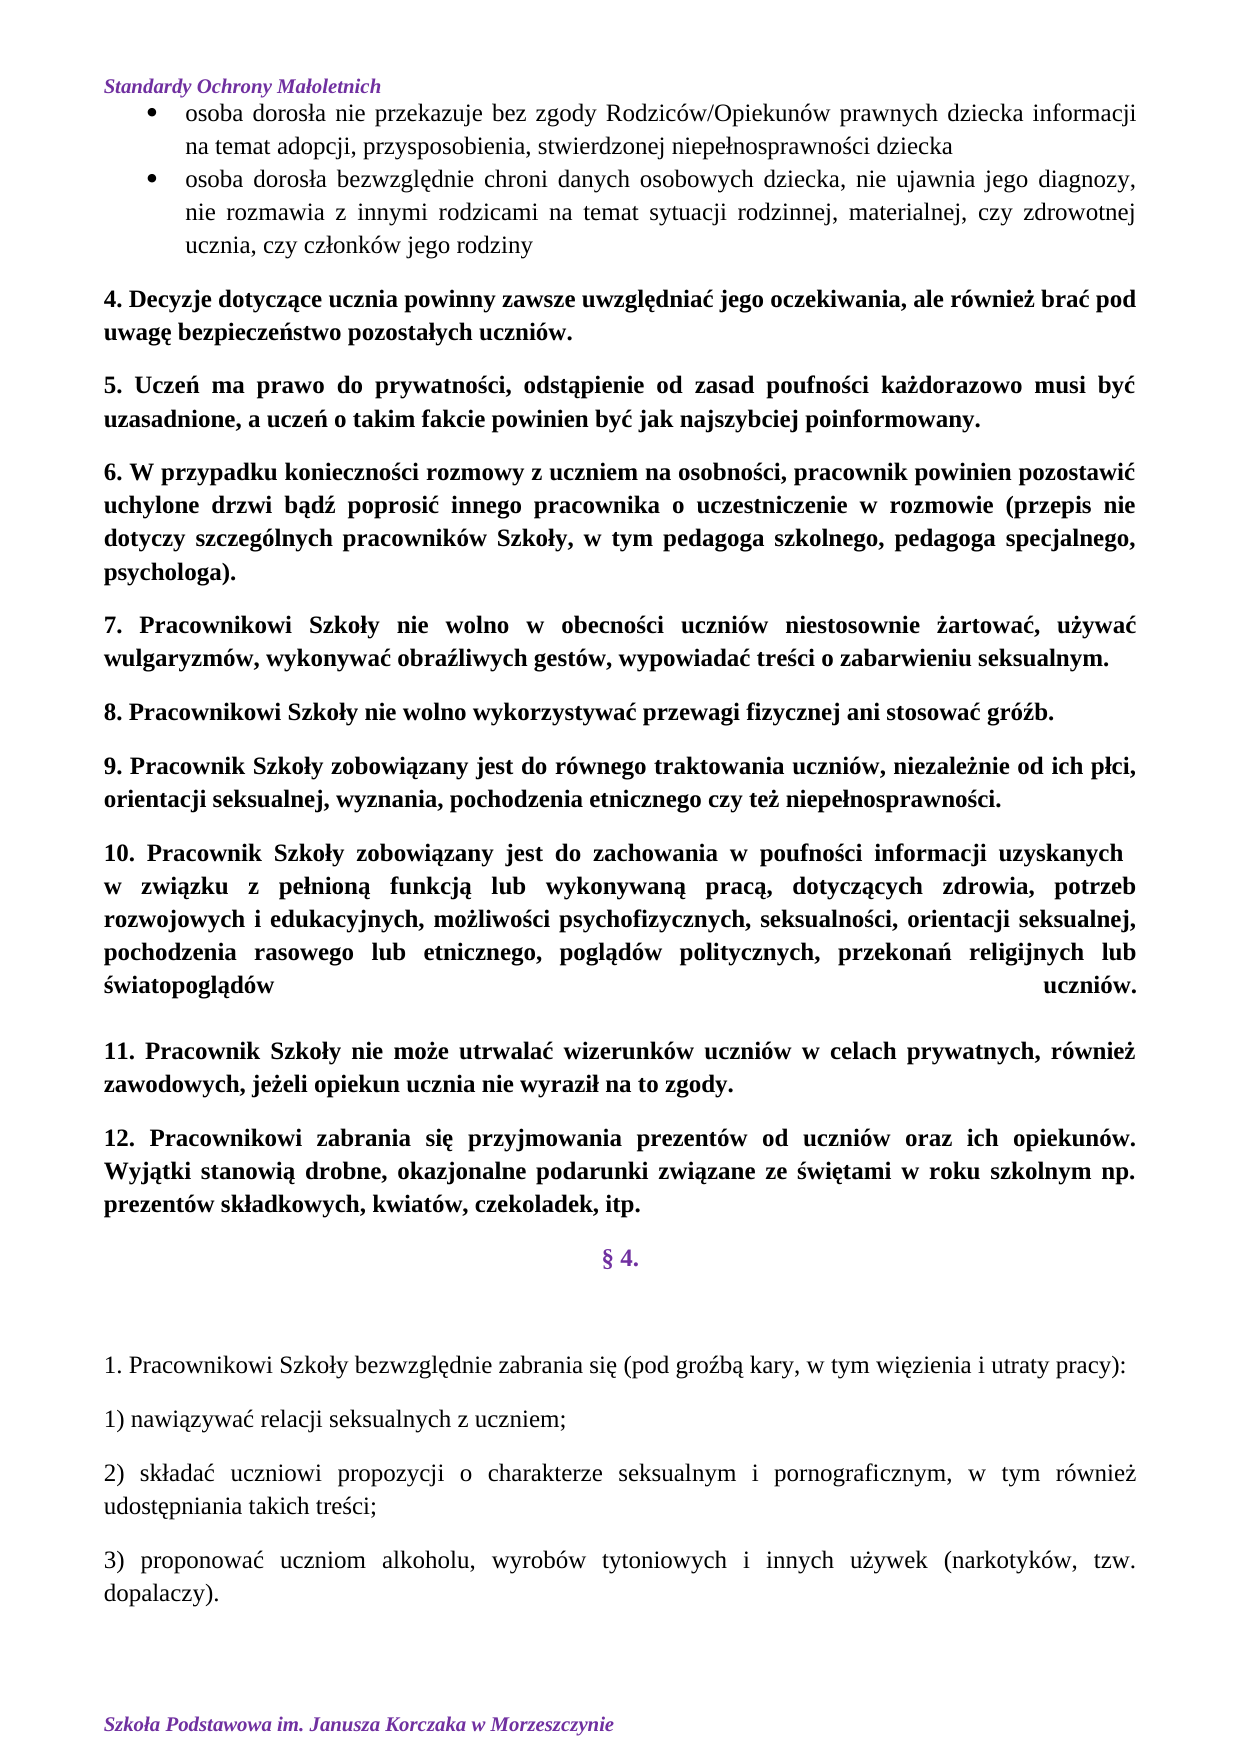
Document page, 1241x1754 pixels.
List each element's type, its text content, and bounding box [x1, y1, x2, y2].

text 9. Pracownik Szkoły zobowiązany jest do równego traktowania uczniów, niezależnie od ich płci, orientacji seksualnej, wyznania, pochodzenia etnicznego czy też niepełnosprawności. [103, 751, 1137, 813]
list osoba dorosła bezwzględnie chroni danych osobowych dziecka, nie ujawnia jego diagnozy, nie rozmawia z innymi rodzicami na temat sytuacji rodzinnej, materialnej, czy zdrowotnej ucznia, czy członków jego rodziny [148, 164, 1137, 259]
text § 4. [103, 1243, 1137, 1272]
text 1) nawiązywać relacji seksualnych z uczniem; [103, 1404, 1137, 1433]
text 7. Pracownikowi Szkoły nie wolno w obecności uczniów niestosownie żartować, używać wulgaryzmów, wykonywać obraźliwych gestów, wypowiadać treści o zabarwieniu seksualnym. [103, 610, 1137, 672]
text 4. Decyzje dotyczące ucznia powinny zawsze uwzględniać jego oczekiwania, ale również brać pod uwagę bezpieczeństwo pozostałych uczniów. [103, 284, 1137, 346]
text 3) proponować uczniom alkoholu, wyrobów tytoniowych i innych używek (narkotyków, tzw. dopalaczy). [103, 1545, 1137, 1607]
text 10. Pracownik Szkoły zobowiązany jest do zachowania w poufności informacji uzyskanych w związku z pełnioną funkcją lub wykonywaną pracą, dotyczących zdrowia, potrzeb rozwojowych i edukacyjnych, możliwości psychofizycznych, seksualności, orientacji seksualnej, pochodzenia rasowego lub etnicznego, poglądów politycznych, przekonań religijnych lub światopoglądów uczniów. 11. Pracownik Szkoły nie może utrwalać wizerunków uczniów w celach prywatnych, również zawodowych, jeżeli opiekun ucznia nie wyraził na to zgody. [103, 838, 1137, 1098]
text 1. Pracownikowi Szkoły bezwzględnie zabrania się (pod groźbą kary, w tym więzienia i utraty pracy): [103, 1351, 1137, 1379]
list osoba dorosła nie przekazuje bez zgody Rodziców/Opiekunów prawnych dziecka informacji na temat adopcji, przysposobienia, stwierdzonej niepełnosprawności dziecka [148, 98, 1137, 159]
text 8. Pracownikowi Szkoły nie wolno wykorzystywać przewagi fizycznej ani stosować gróźb. [103, 697, 1137, 726]
text 2) składać uczniowi propozycji o charakterze seksualnym i pornograficznym, w tym również udostępniania takich treści; [103, 1458, 1137, 1520]
text 12. Pracownikowi zabrania się przyjmowania prezentów od uczniów oraz ich opiekunów. Wyjątki stanowią drobne, okazjonalne podarunki związane ze świętami w roku szkolnym np. prezentów składkowych, kwiatów, czekoladek, itp. [103, 1123, 1137, 1218]
text 5. Uczeń ma prawo do prywatności, odstąpienie od zasad poufności każdorazowo musi być uzasadnione, a uczeń o takim fakcie powinien być jak najszybciej poinformowany. [103, 371, 1137, 432]
text 6. W przypadku konieczności rozmowy z uczniem na osobności, pracownik powinien pozostawić uchylone drzwi bądź poprosić innego pracownika o uczestniczenie w rozmowie (przepis nie dotyczy szczególnych pracowników Szkoły, w tym pedagoga szkolnego, pedagoga specjalnego, psychologa). [103, 457, 1137, 585]
